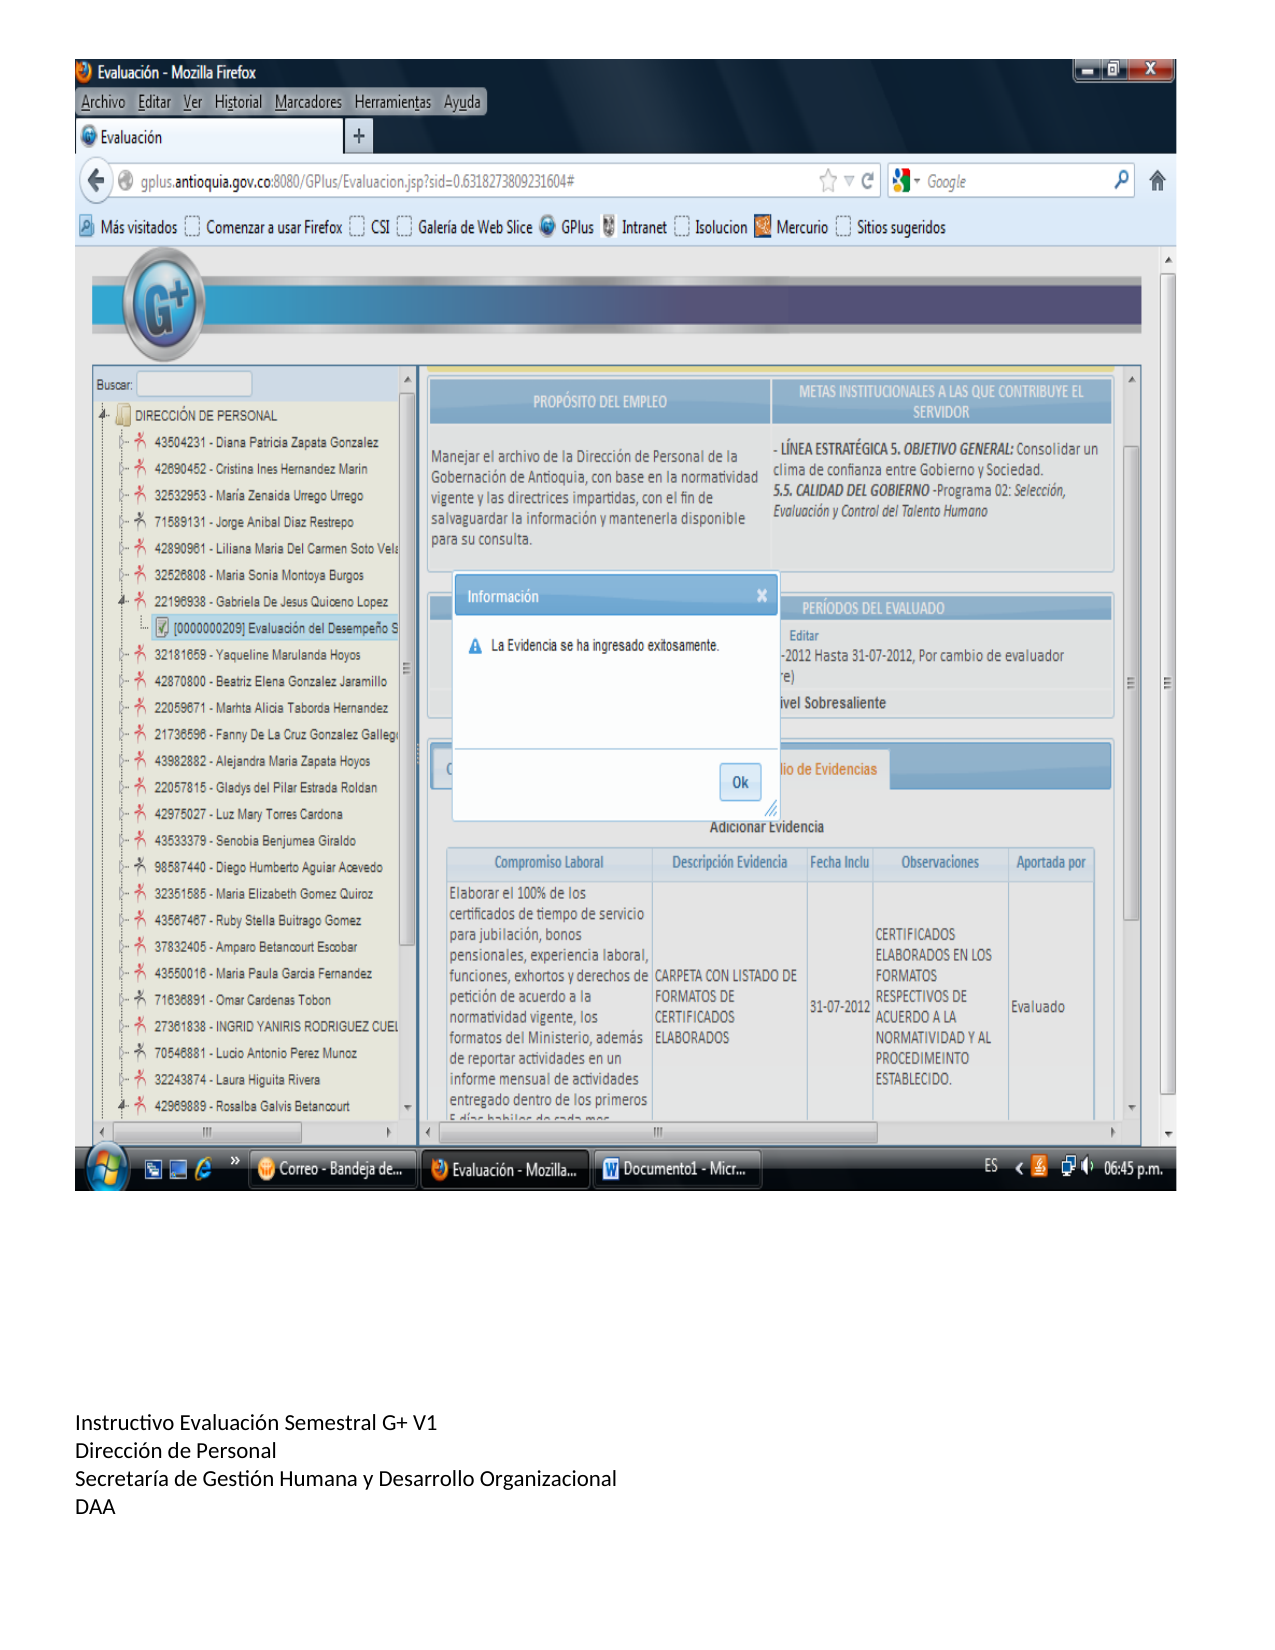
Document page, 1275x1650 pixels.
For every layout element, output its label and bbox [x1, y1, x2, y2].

picture [75, 59, 1177, 1191]
